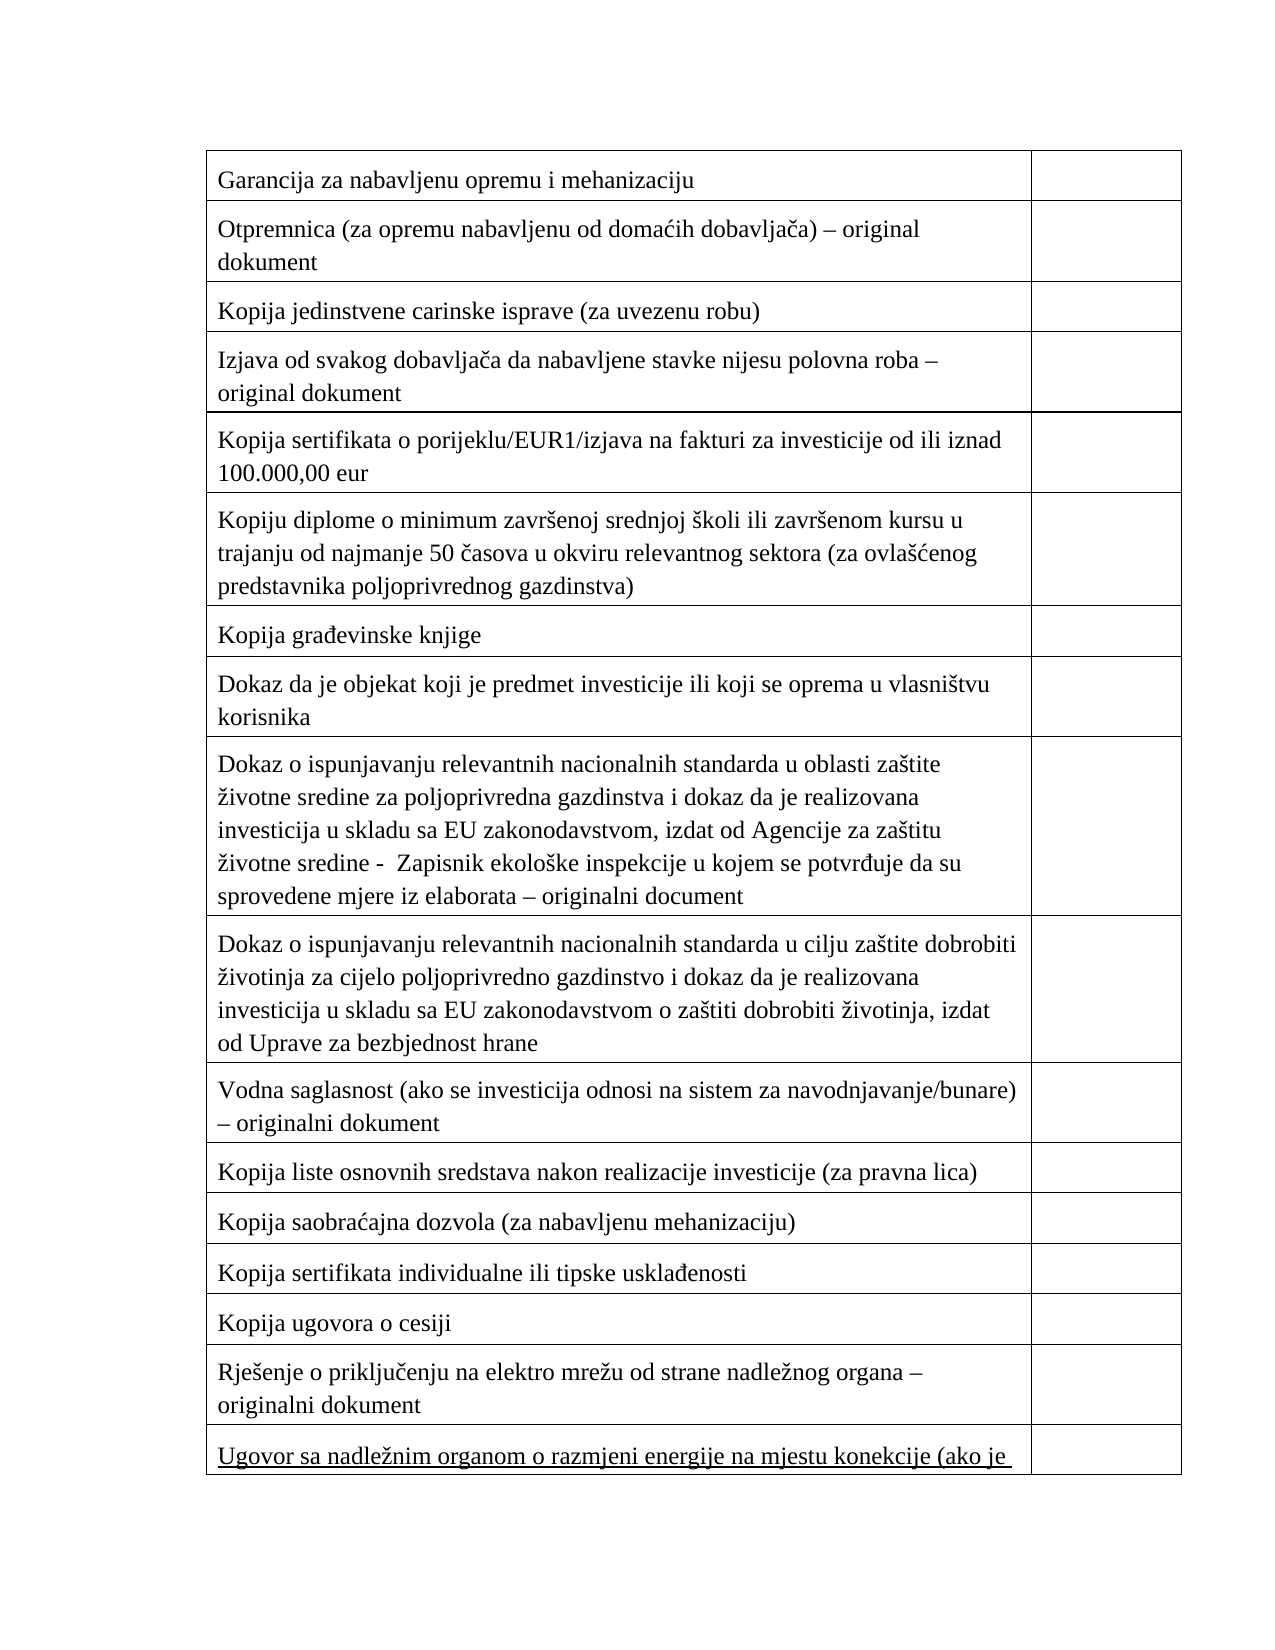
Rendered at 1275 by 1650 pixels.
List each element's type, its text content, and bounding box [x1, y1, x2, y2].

table_cell Dokaz o ispunjavanju relevantnih nacionalnih standarda u cilju zaštite dobrobiti životinja za cijelo poljoprivredno gazdinstvo i dokaz da je realizovana investicija u skladu sa EU zakonodavstvom o zaštiti dobrobiti životinja, izdat od Uprave za bezbjednost hrane [207, 916, 1031, 1062]
table_cell [1032, 606, 1181, 656]
table_cell Kopija liste osnovnih sredstava nakon realizacije investicije (za pravna lica) [207, 1143, 1031, 1192]
table_cell Kopiju diplome o minimum završenoj srednjoj školi ili završenom kursu u trajanju od najmanje 50 časova u okviru relevantnog sektora (za ovlašćenog predstavnika poljoprivrednog gazdinstva) [207, 493, 1031, 605]
table_cell Rješenje o priključenju na elektro mrežu od strane nadležnog organa – originalni dokument [207, 1345, 1031, 1424]
table_cell Dokaz o ispunjavanju relevantnih nacionalnih standarda u oblasti zaštite životne sredine za poljoprivredna gazdinstva i dokaz da je realizovana investicija u skladu sa EU zakonodavstvom, izdat od Agencije za zaštitu životne sredine - Zapisnik ekološke inspekcije u kojem se potvrđuje da su sprovedene mjere iz elaborata – originalni document [207, 737, 1031, 915]
table_cell Kopija sertifikata individualne ili tipske usklađenosti [207, 1244, 1031, 1293]
table_cell Kopija sertifikata o porijeklu/EUR1/izjava na fakturi za investicije od ili iznad 100.000,00 eur [207, 413, 1031, 492]
table_cell [1032, 332, 1181, 411]
table_cell [1032, 1063, 1181, 1142]
table_cell Vodna saglasnost (ako se investicija odnosi na sistem za navodnjavanje/bunare) – originalni dokument [207, 1063, 1031, 1142]
table_cell [1032, 737, 1181, 915]
table_cell Kopija ugovora o cesiji [207, 1294, 1031, 1343]
table_cell [1032, 916, 1181, 1062]
table_cell [1032, 1294, 1181, 1343]
table_cell Kopija građevinske knjige [207, 606, 1031, 656]
table_cell Garancija za nabavljenu opremu i mehanizaciju [207, 151, 1031, 200]
table_cell [1032, 151, 1181, 200]
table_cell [207, 1425, 1031, 1474]
table_cell [1032, 282, 1181, 331]
table_cell [1032, 1143, 1181, 1192]
table_cell [1032, 493, 1181, 605]
table_cell [1032, 201, 1181, 281]
table_cell Dokaz da je objekat koji je predmet investicije ili koji se oprema u vlasništvu korisnika [207, 657, 1031, 736]
table_cell [1032, 1244, 1181, 1293]
table_cell [1032, 1193, 1181, 1243]
table_cell Kopija jedinstvene carinske isprave (za uvezenu robu) [207, 282, 1031, 331]
table_cell [1032, 657, 1181, 736]
table_cell Otpremnica (za opremu nabavljenu od domaćih dobavljača) – original dokument [207, 201, 1031, 281]
table_cell Kopija saobraćajna dozvola (za nabavljenu mehanizaciju) [207, 1193, 1031, 1243]
table_cell [1032, 1345, 1181, 1424]
table_cell Izjava od svakog dobavljača da nabavljene stavke nijesu polovna roba – original dokument [207, 332, 1031, 411]
table_cell [1032, 1425, 1181, 1474]
table_cell [1032, 413, 1181, 492]
